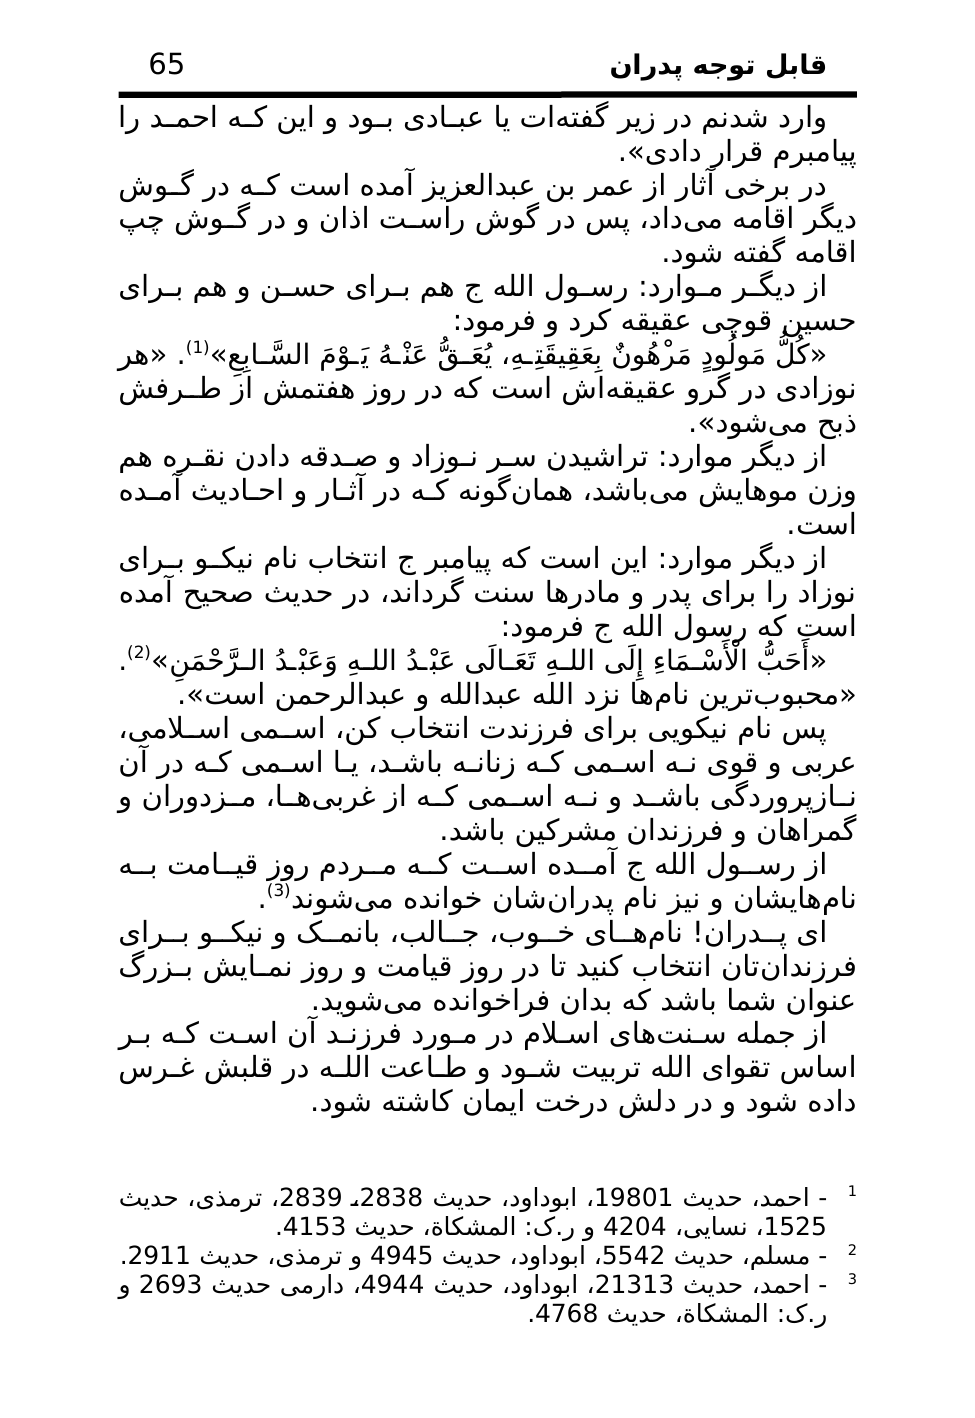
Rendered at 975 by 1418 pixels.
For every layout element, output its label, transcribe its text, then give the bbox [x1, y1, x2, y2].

text از رسول الله ج آمده است که مردم روز قیامت به نام‌هایشان و نیز نام پدران‌شان خوانده می‌شوند(). [118, 847, 857, 915]
text «أَحَبُّ الْأَسْمَاءِ إِلَى اللهِ تَعَالَى عَبْدُ اللهِ وَعَبْدُ الرَّحْمَنِ»(). «محبوب‌ترین نام‌ها نزد الله عبدالله و عبدالرحمن است». [118, 643, 857, 711]
text از دیگر موارد: تراشیدن سر نوزاد و صدقه دادن نقره هم وزن موهایش می‌باشد، همان‌گونه که در آثار و احادیث آمده است. [118, 439, 857, 541]
text وارد شدنم در زیر گفته‌ات یا عبادی بود و این که احمد را پیامبرم قرار دادی». [118, 100, 857, 168]
text از دیگر موارد: این است که پیامبر ج انتخاب نام نیکو برای نوزاد را برای پدر و مادرها سنت گرداند، در حدیث صحیح آمده است که رسول الله ج فرمود: [118, 541, 857, 643]
text از دیگر موارد: رسول الله ج هم برای حسن و هم برای حسین قوچی عقیقه کرد و فرمود: [118, 270, 857, 338]
text ای پدران! نام‌های خوب، جالب، بانمک و نیکو برای فرزندان‌تان انتخاب کنید تا در روز قیامت و روز نمایش بزرگ عنوان شما باشد که بدان فراخوانده می‌شوید. [118, 915, 857, 1017]
text «كُلُّ مَولُودٍ مَرْهُونٌ بِعَقِيقَتِهِ، يُعَقُّ عَنْهُ يَوْمَ السَّابِعِ»(). «هر نوزادی در گرو عقیقه‌اش است که در روز هفتمش از طرفش ذبح می‌شود». [118, 338, 857, 439]
text در برخی آثار از عمر بن عبدالعزیز آمده است که در گوش دیگر اقامه می‌داد، پس در گوش راست اذان و در گوش چپ اقامه گفته شود. [118, 168, 857, 270]
text پس نام نیکویی برای فرزندت انتخاب کن، اسمی اسلامی، عربی و قوی نه اسمی که زنانه باشد، یا اسمی که در آن نازپروردگی باشد و نه اسمی که از غربی‌ها، مزدوران و گمراهان و فرزندان مشرکین باشد. [118, 711, 857, 847]
text از جمله سنت‌های اسلام در مورد فرزند آن است که بر اساس تقوای الله تربیت شود و طاعت الله در قلبش غرس داده شود و در دلش درخت ایمان کاشته شود. [118, 1017, 857, 1119]
